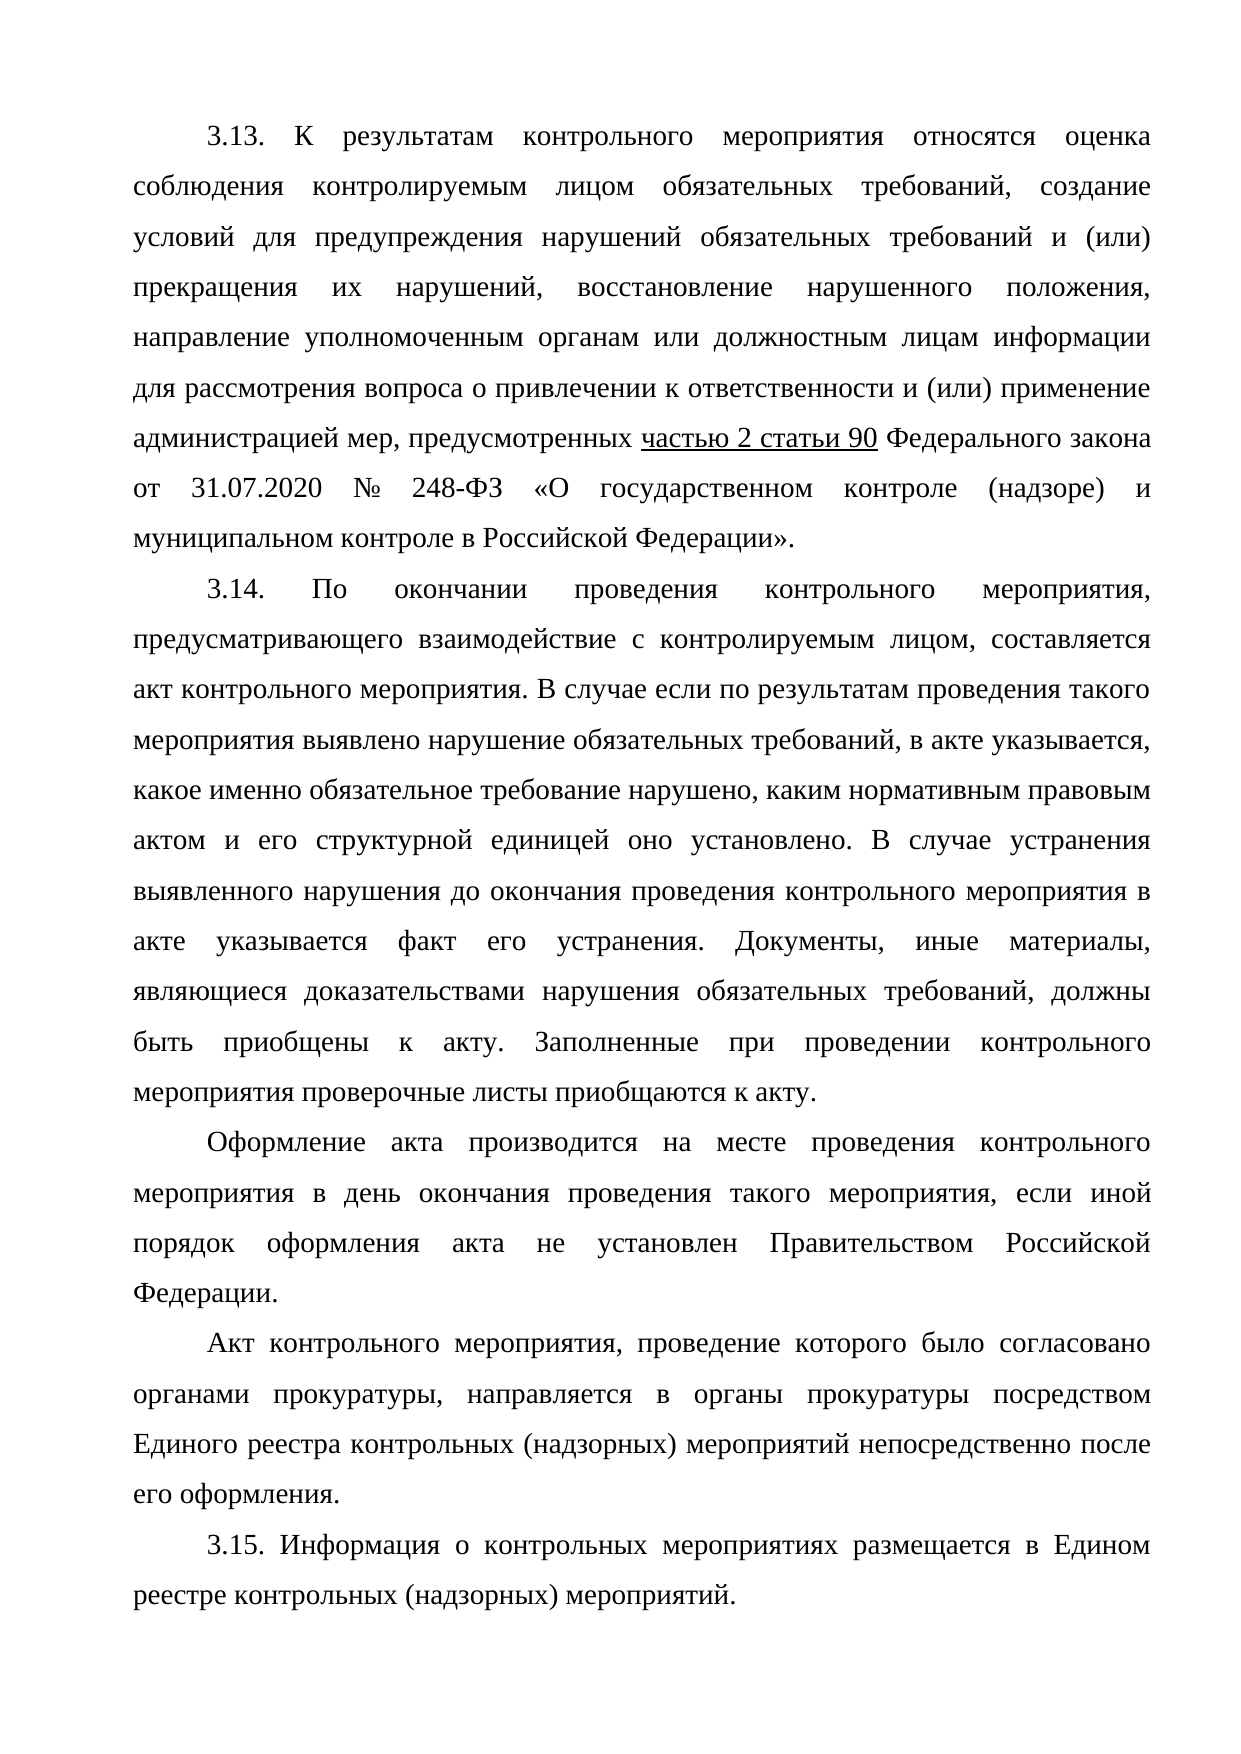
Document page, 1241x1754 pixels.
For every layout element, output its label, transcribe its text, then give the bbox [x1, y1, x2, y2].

text Акт контрольного мероприятия, проведение которого было согласовано органами прокуратуры, направляется в органы прокуратуры посредством Единого реестра контрольных (надзорных) мероприятий непосредственно после его оформления. [133, 1326, 1152, 1510]
text 3.13. К результатам контрольного мероприятия относятся оценка соблюдения контролируемым лицом обязательных требований, создание условий для предупреждения нарушений обязательных требований и (или) прекращения их нарушений, восстановление нарушенного положения, направление уполномоченным органам или должностным лицам информации для рассмотрения вопроса о привлечении к ответственности и (или) применение администрацией мер, предусмотренных частью 2 статьи 90 Федерального закона от 31.07.2020 № 248-ФЗ «О государственном контроле (надзоре) и муниципальном контроле в Российской Федерации». [133, 118, 1152, 554]
text 3.14. По окончании проведения контрольного мероприятия, предусматривающего взаимодействие с контролируемым лицом, составляется акт контрольного мероприятия. В случае если по результатам проведения такого мероприятия выявлено нарушение обязательных требований, в акте указывается, какое именно обязательное требование нарушено, каким нормативным правовым актом и его структурной единицей оно установлено. В случае устранения выявленного нарушения до окончания проведения контрольного мероприятия в акте указывается факт его устранения. Документы, иные материалы, являющиеся доказательствами нарушения обязательных требований, должны быть приобщены к акту. Заполненные при проведении контрольного мероприятия проверочные листы приобщаются к акту. [133, 571, 1152, 1108]
text 3.15. Информация о контрольных мероприятиях размещается в Едином реестре контрольных (надзорных) мероприятий. [133, 1527, 1152, 1611]
text Оформление акта производится на месте проведения контрольного мероприятия в день окончания проведения такого мероприятия, если иной порядок оформления акта не установлен Правительством Российской Федерации. [133, 1124, 1152, 1225]
text Оформление акта производится на месте проведения контрольного мероприятия в день окончания проведения такого мероприятия, если иной порядок оформления акта не установлен Правительством Российской Федерации. [133, 1258, 1152, 1309]
